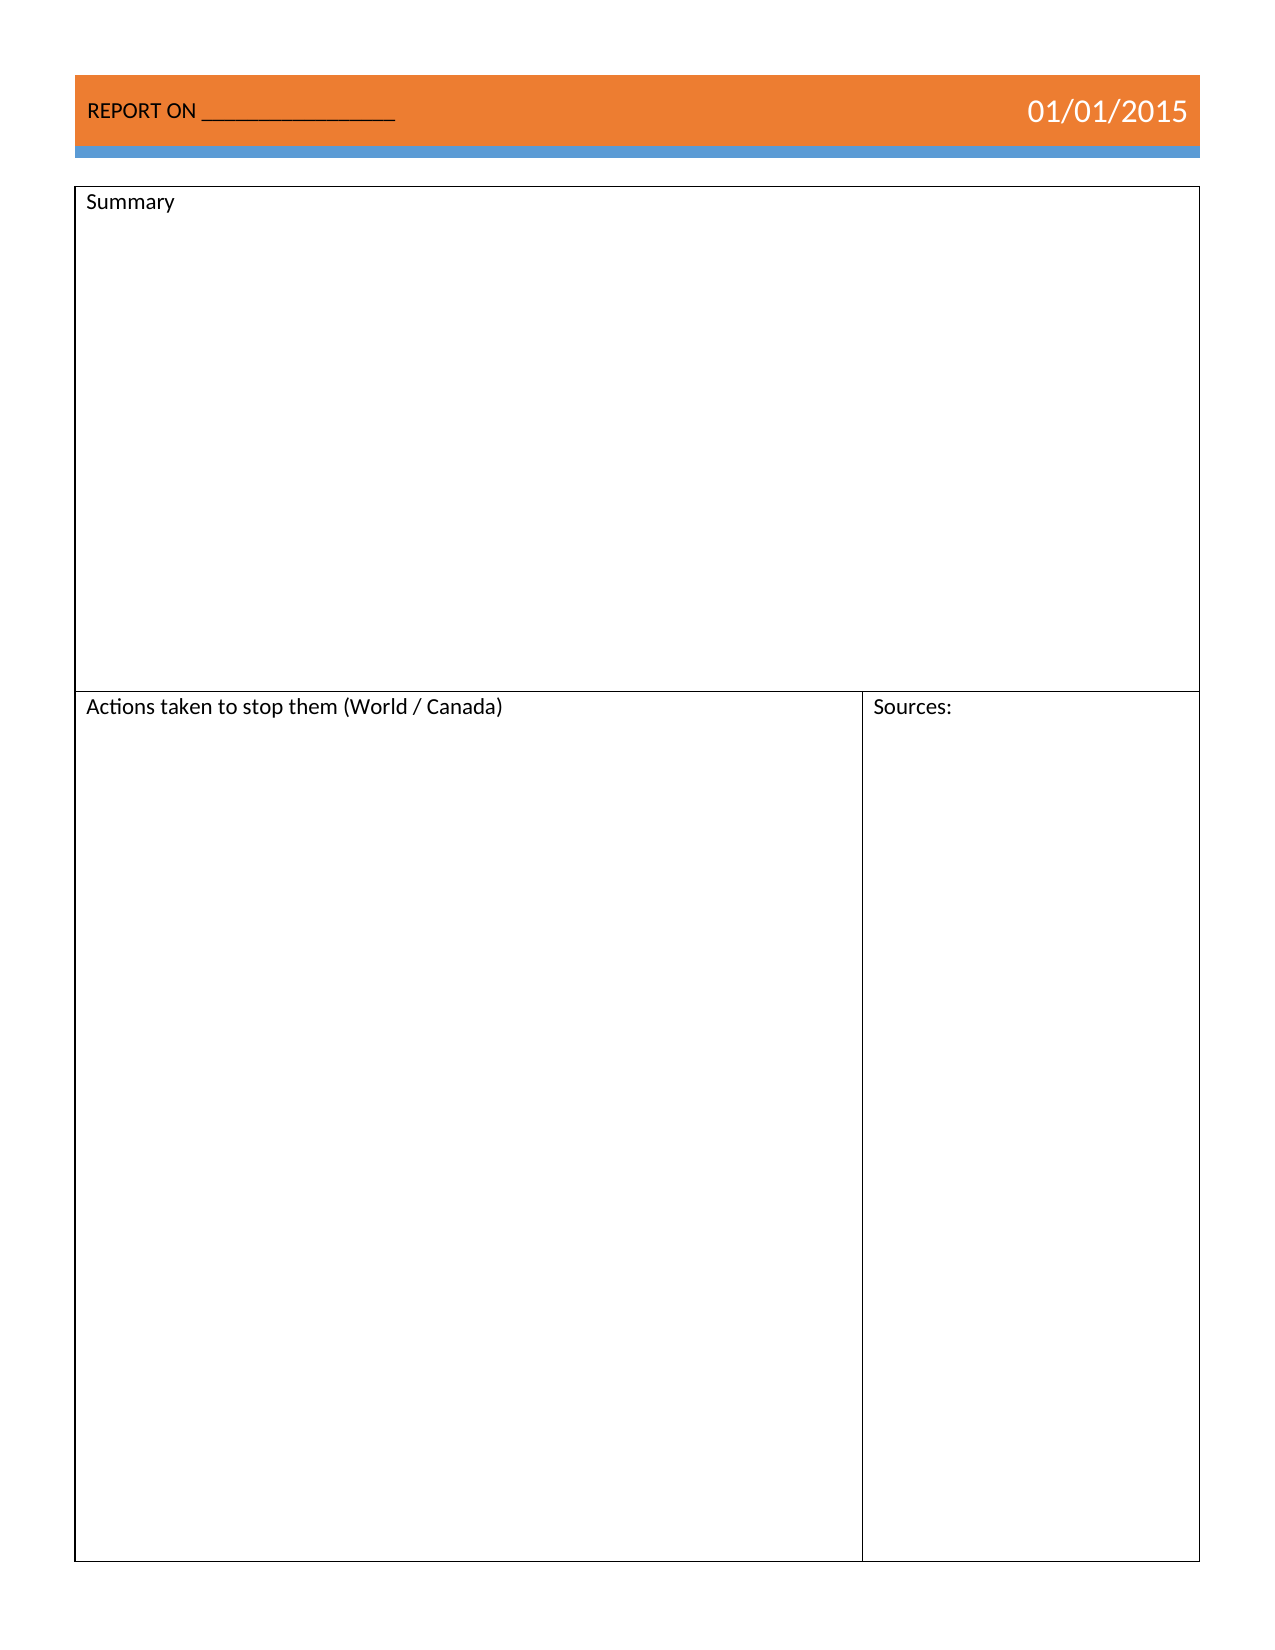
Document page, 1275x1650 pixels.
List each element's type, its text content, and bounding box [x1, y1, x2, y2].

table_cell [76, 692, 862, 1561]
table_cell Sources: [863, 692, 1199, 1561]
table_cell Summary [76, 187, 1199, 691]
